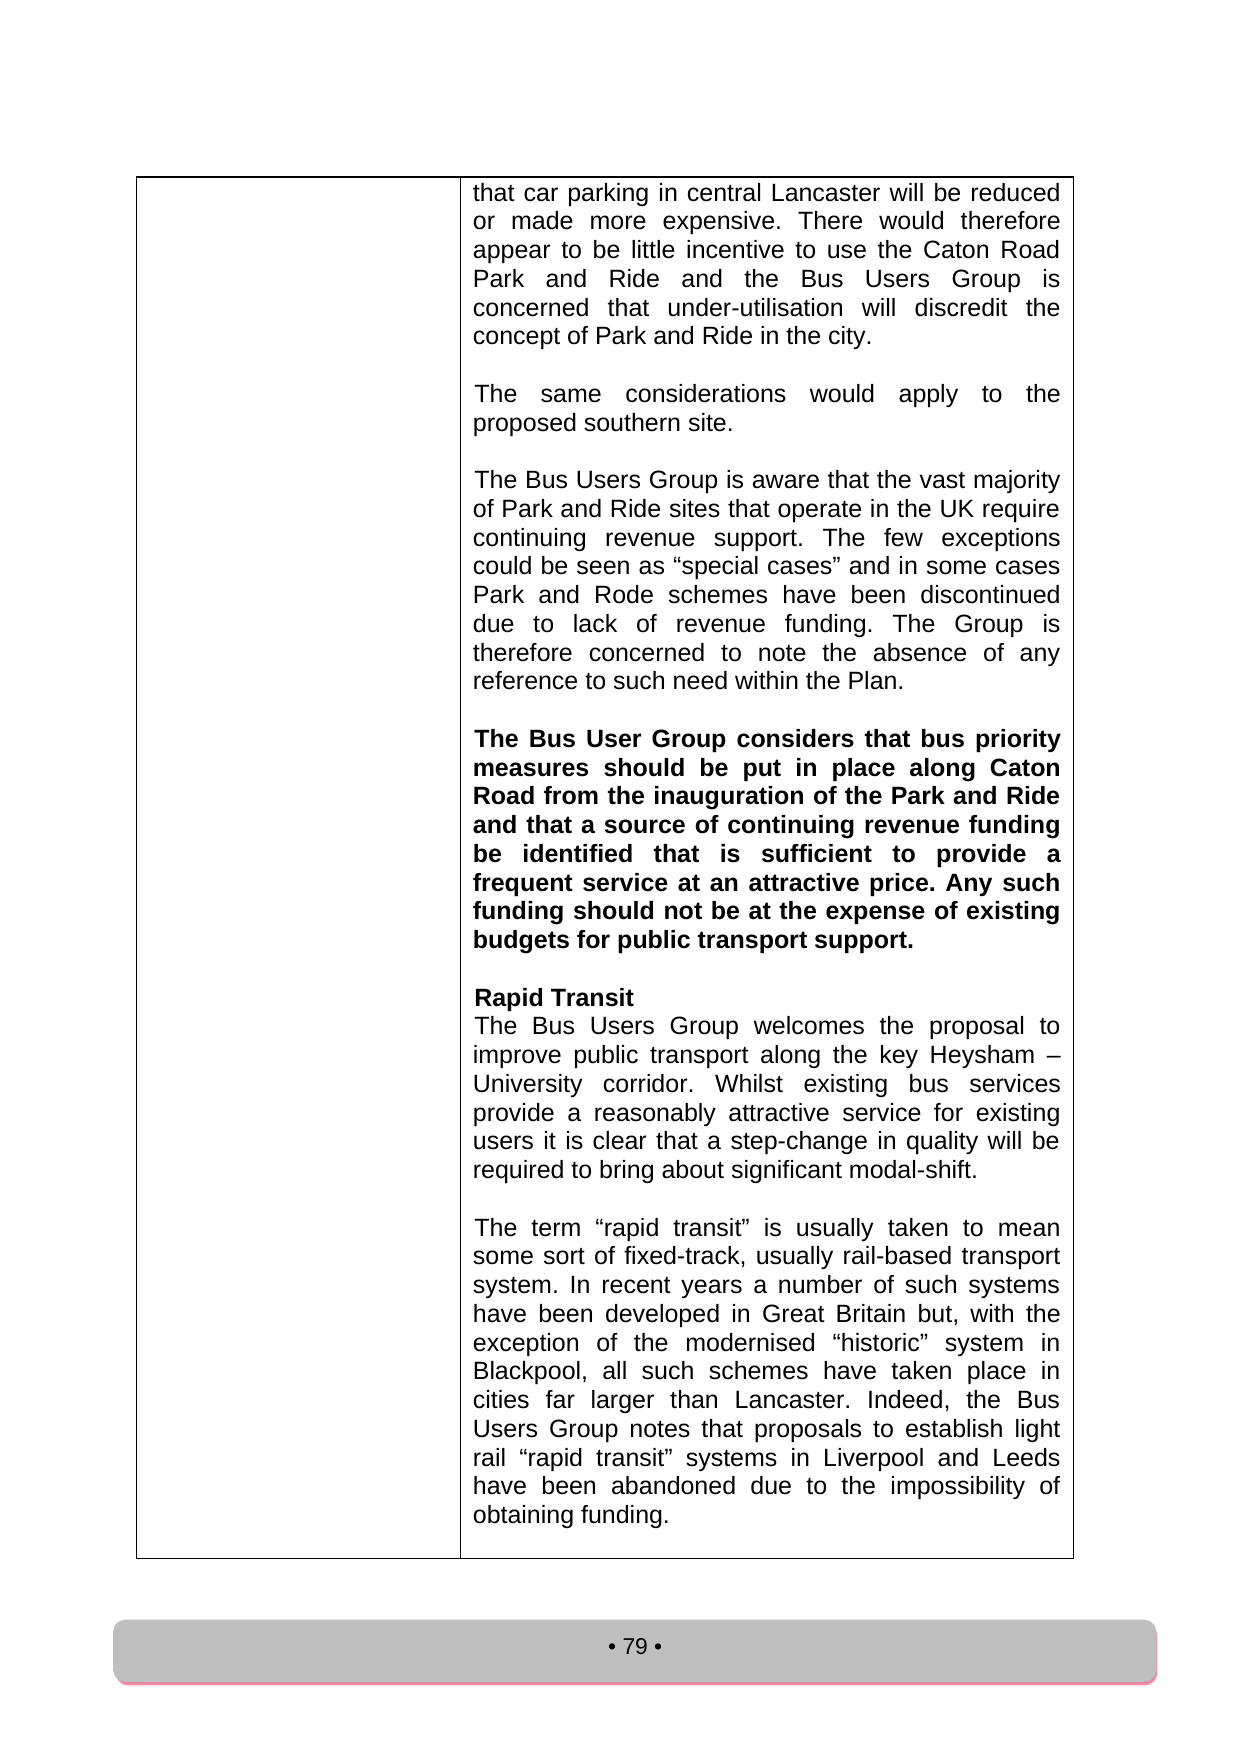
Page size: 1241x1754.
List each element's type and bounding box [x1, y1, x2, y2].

table_cell [137, 178, 460, 1557]
table_cell [461, 178, 1073, 1557]
